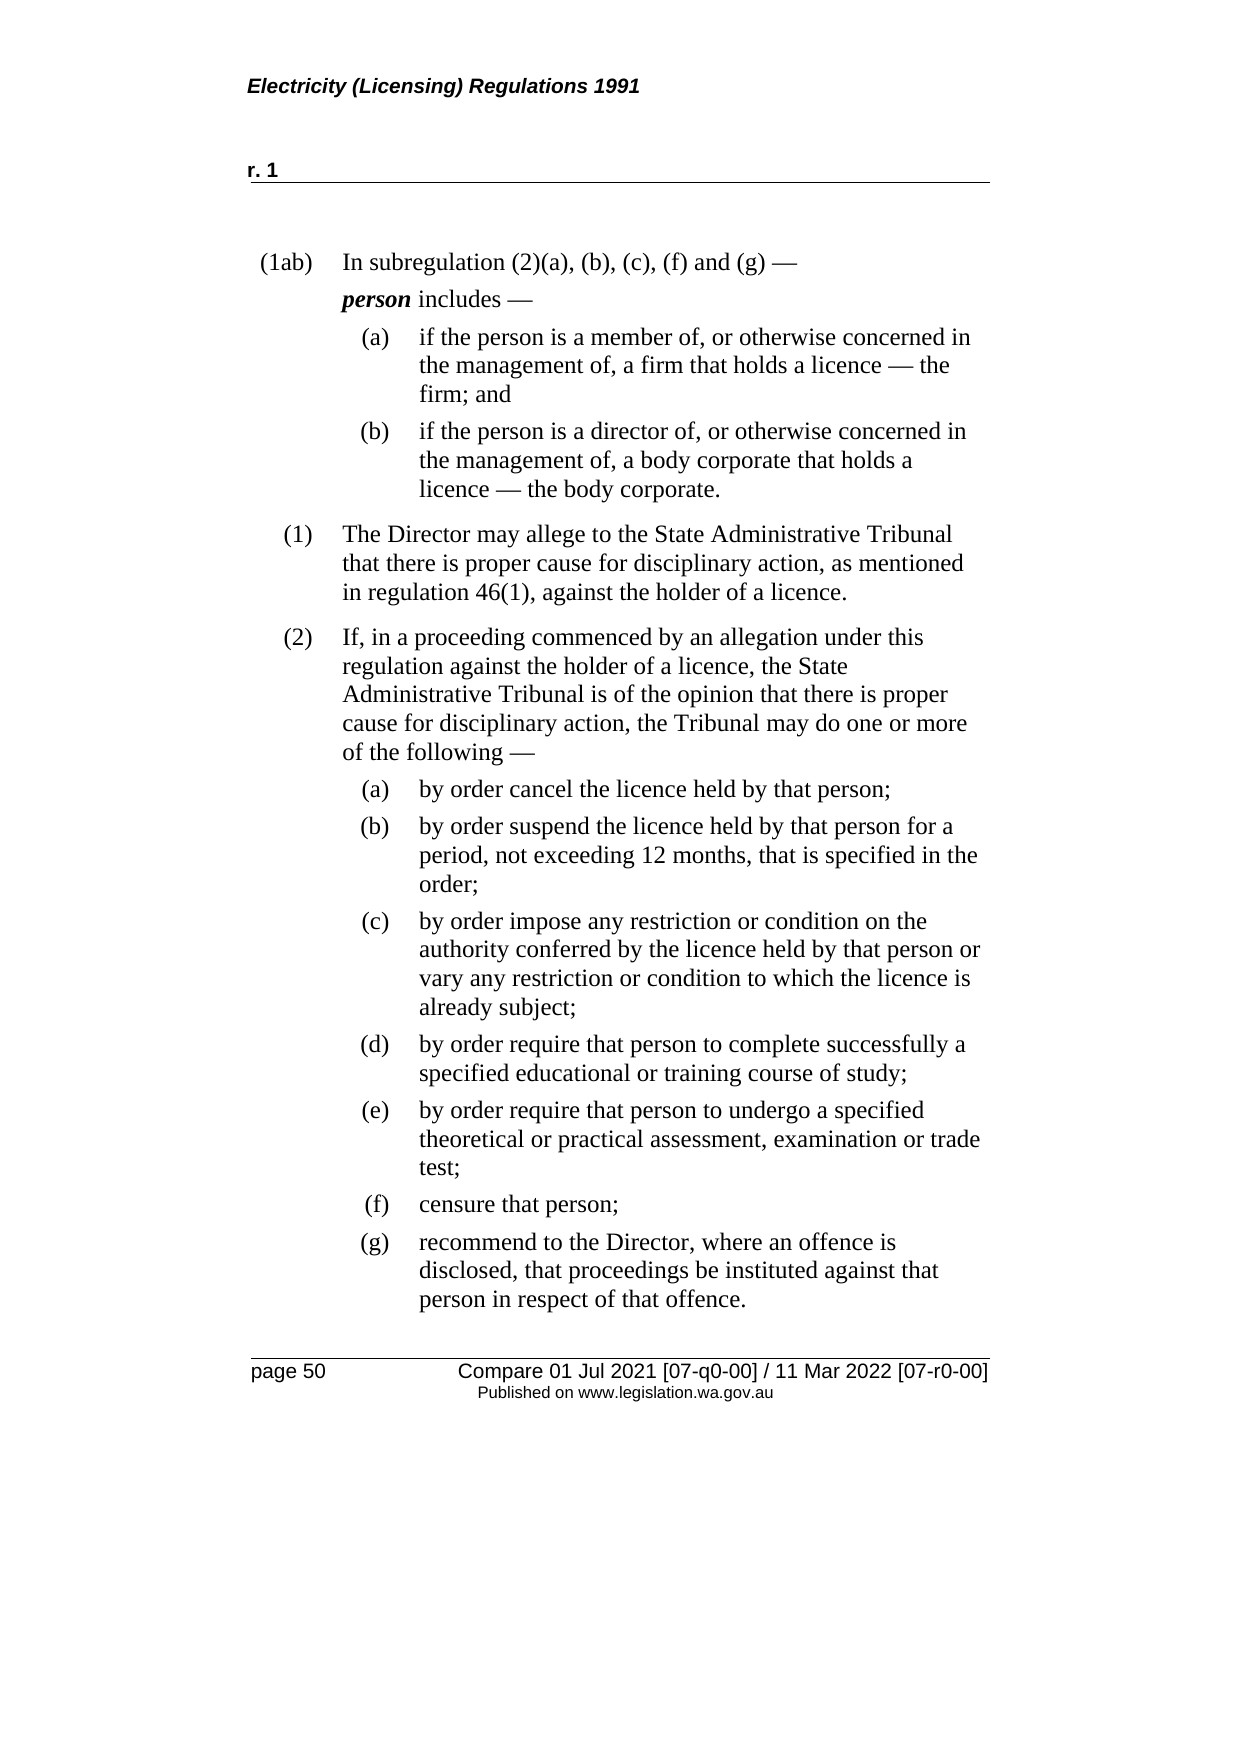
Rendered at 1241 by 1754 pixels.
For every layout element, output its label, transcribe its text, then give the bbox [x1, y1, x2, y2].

text (d) by order require that person to complete successfully a specified educational or training course of study; [251, 1029, 990, 1087]
text (b) by order suspend the licence held by that person for a period, not exceeding 12 months, that is specified in the order; [251, 811, 990, 897]
text (2) If, in a proceeding commenced by an allegation under this regulation against the holder of a licence, the State Administrative Tribunal is of the opinion that there is proper cause for disciplinary action, the Tribunal may do one or more of the following — [251, 622, 990, 766]
text (1) The Director may allege to the State Administrative Tribunal that there is proper cause for disciplinary action, as mentioned in regulation 46(1), against the holder of a licence. [251, 519, 990, 605]
text (1ab) In subregulation (2)(a), (b), (c), (f) and (g) — [251, 247, 990, 276]
text (f) censure that person; [251, 1189, 990, 1218]
text (a) by order cancel the licence held by that person; [251, 774, 990, 803]
text (b) if the person is a director of, or otherwise concerned in the management of, a body corporate that holds a licence — the body corporate. [251, 416, 990, 502]
text person includes — [251, 284, 990, 313]
text (g) recommend to the Director, where an offence is disclosed, that proceedings be instituted against that person in respect of that offence. [251, 1227, 990, 1313]
text (e) by order require that person to undergo a specified theoretical or practical assessment, examination or trade test; [251, 1095, 990, 1181]
text (a) if the person is a member of, or otherwise concerned in the management of, a firm that holds a licence — the firm; and [251, 322, 990, 408]
text (c) by order impose any restriction or condition on the authority conferred by the licence held by that person or vary any restriction or condition to which the licence is already subject; [251, 906, 990, 1021]
